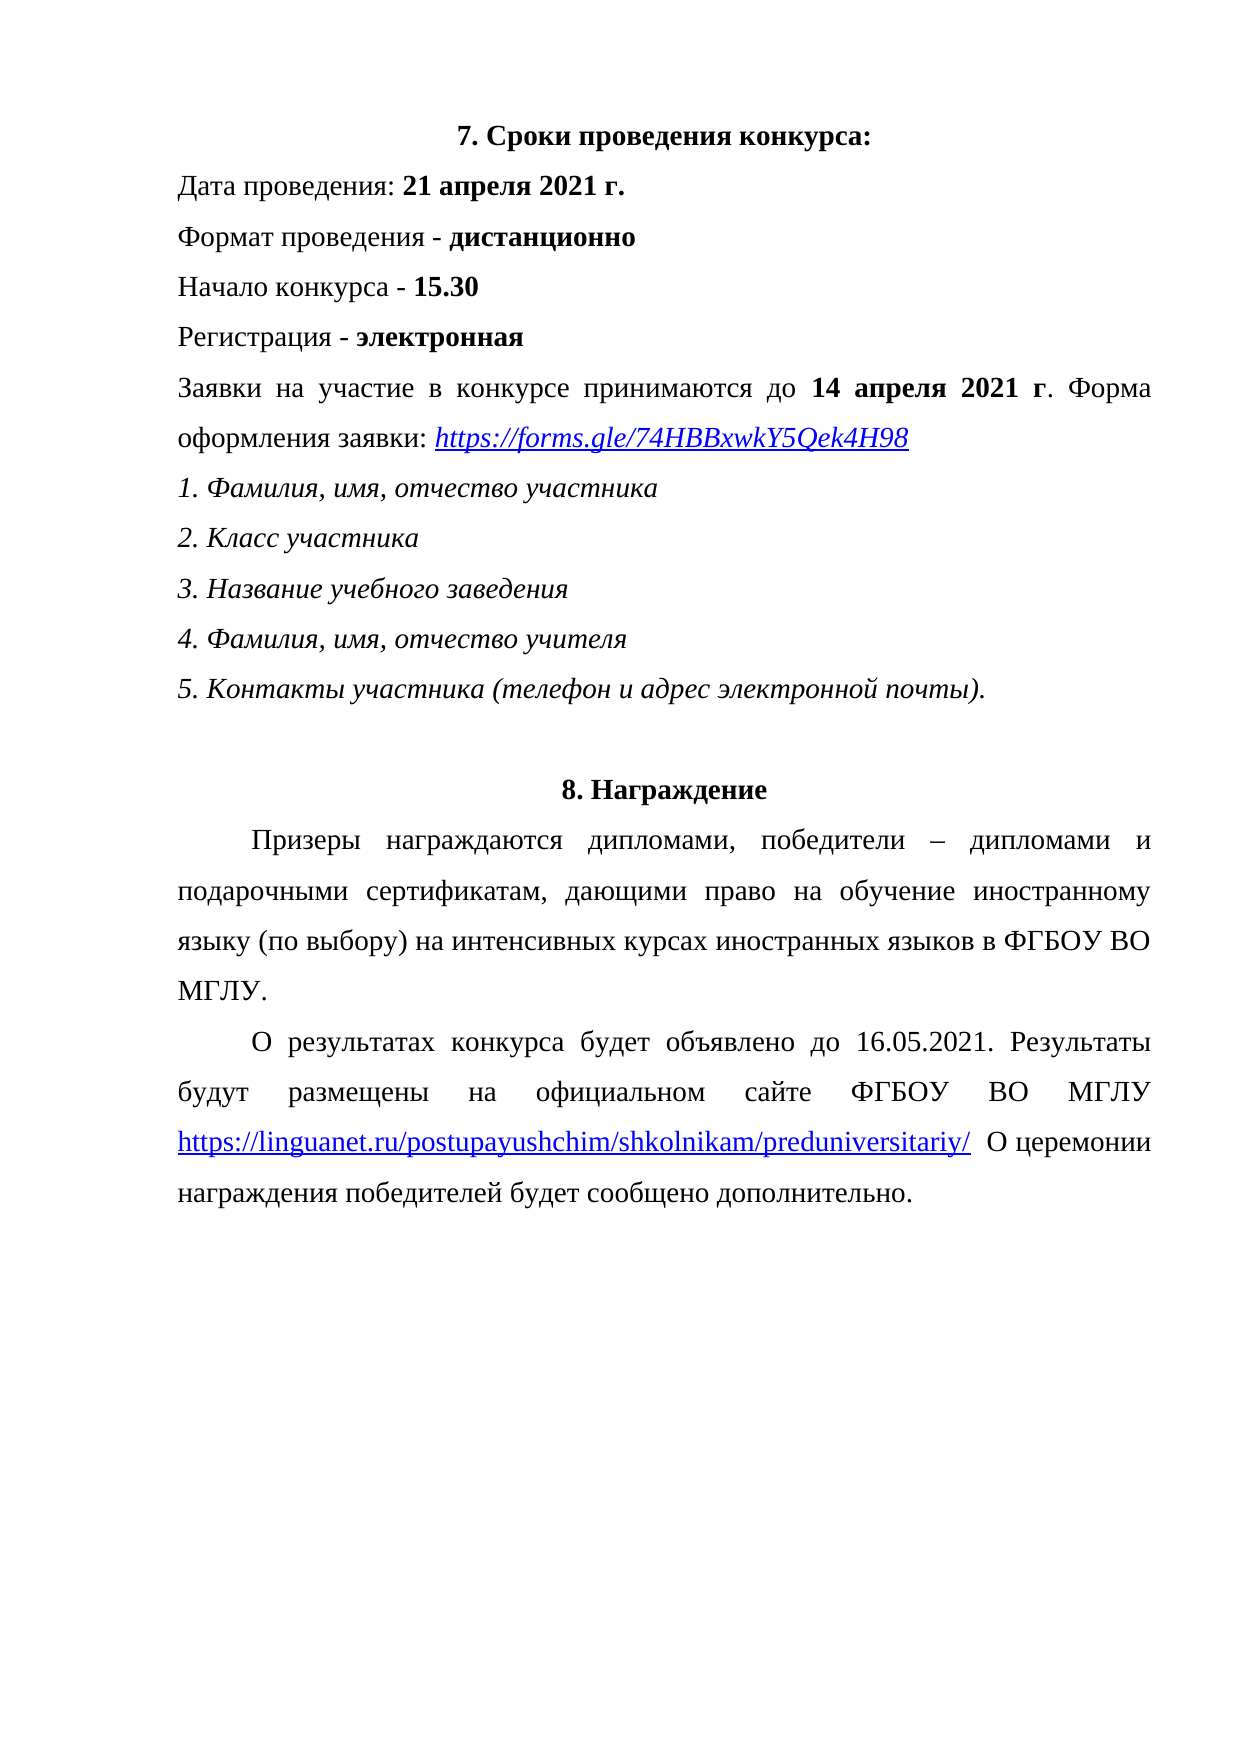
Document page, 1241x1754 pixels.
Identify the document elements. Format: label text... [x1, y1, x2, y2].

text Регистрация - электронная [177, 319, 1152, 353]
text Призеры награждаются дипломами, победители – дипломами и подарочными сертификатам, дающими право на обучение иностранному языку (по выбору) на интенсивных курсах иностранных языков в ФГБОУ ВО МГЛУ. [177, 822, 1152, 1007]
text 7. Сроки проведения конкурса: [177, 118, 1152, 152]
text 8. Награждение [177, 772, 1152, 806]
text О результатах конкурса будет объявлено до 16.05.2021. Результаты будут размещены на официальном сайте ФГБОУ ВО МГЛУ https://linguanet.ru/postupayushchim/shkolnikam/preduniversitariy/ О церемонии награждения победителей будет сообщено дополнительно. [177, 1024, 1152, 1208]
text 2. Класс участника [177, 521, 1152, 554]
text Начало конкурса - 15.30 [177, 269, 1152, 303]
text Формат проведения - дистанционно [177, 219, 1152, 252]
text 5. Контакты участника (телефон и адрес электронной почты). [177, 672, 1152, 705]
text 1. Фамилия, имя, отчество участника [177, 470, 1152, 504]
text 4. Фамилия, имя, отчество учителя [177, 621, 1152, 655]
text Дата проведения: 21 апреля 2021 г. [177, 168, 1152, 202]
text Заявки на участие в конкурсе принимаются до 14 апреля 2021 г. Форма оформления заявки: https://forms.gle/74HBBxwkY5Qek4H98 [177, 370, 1152, 453]
text 3. Название учебного заведения [177, 571, 1152, 604]
